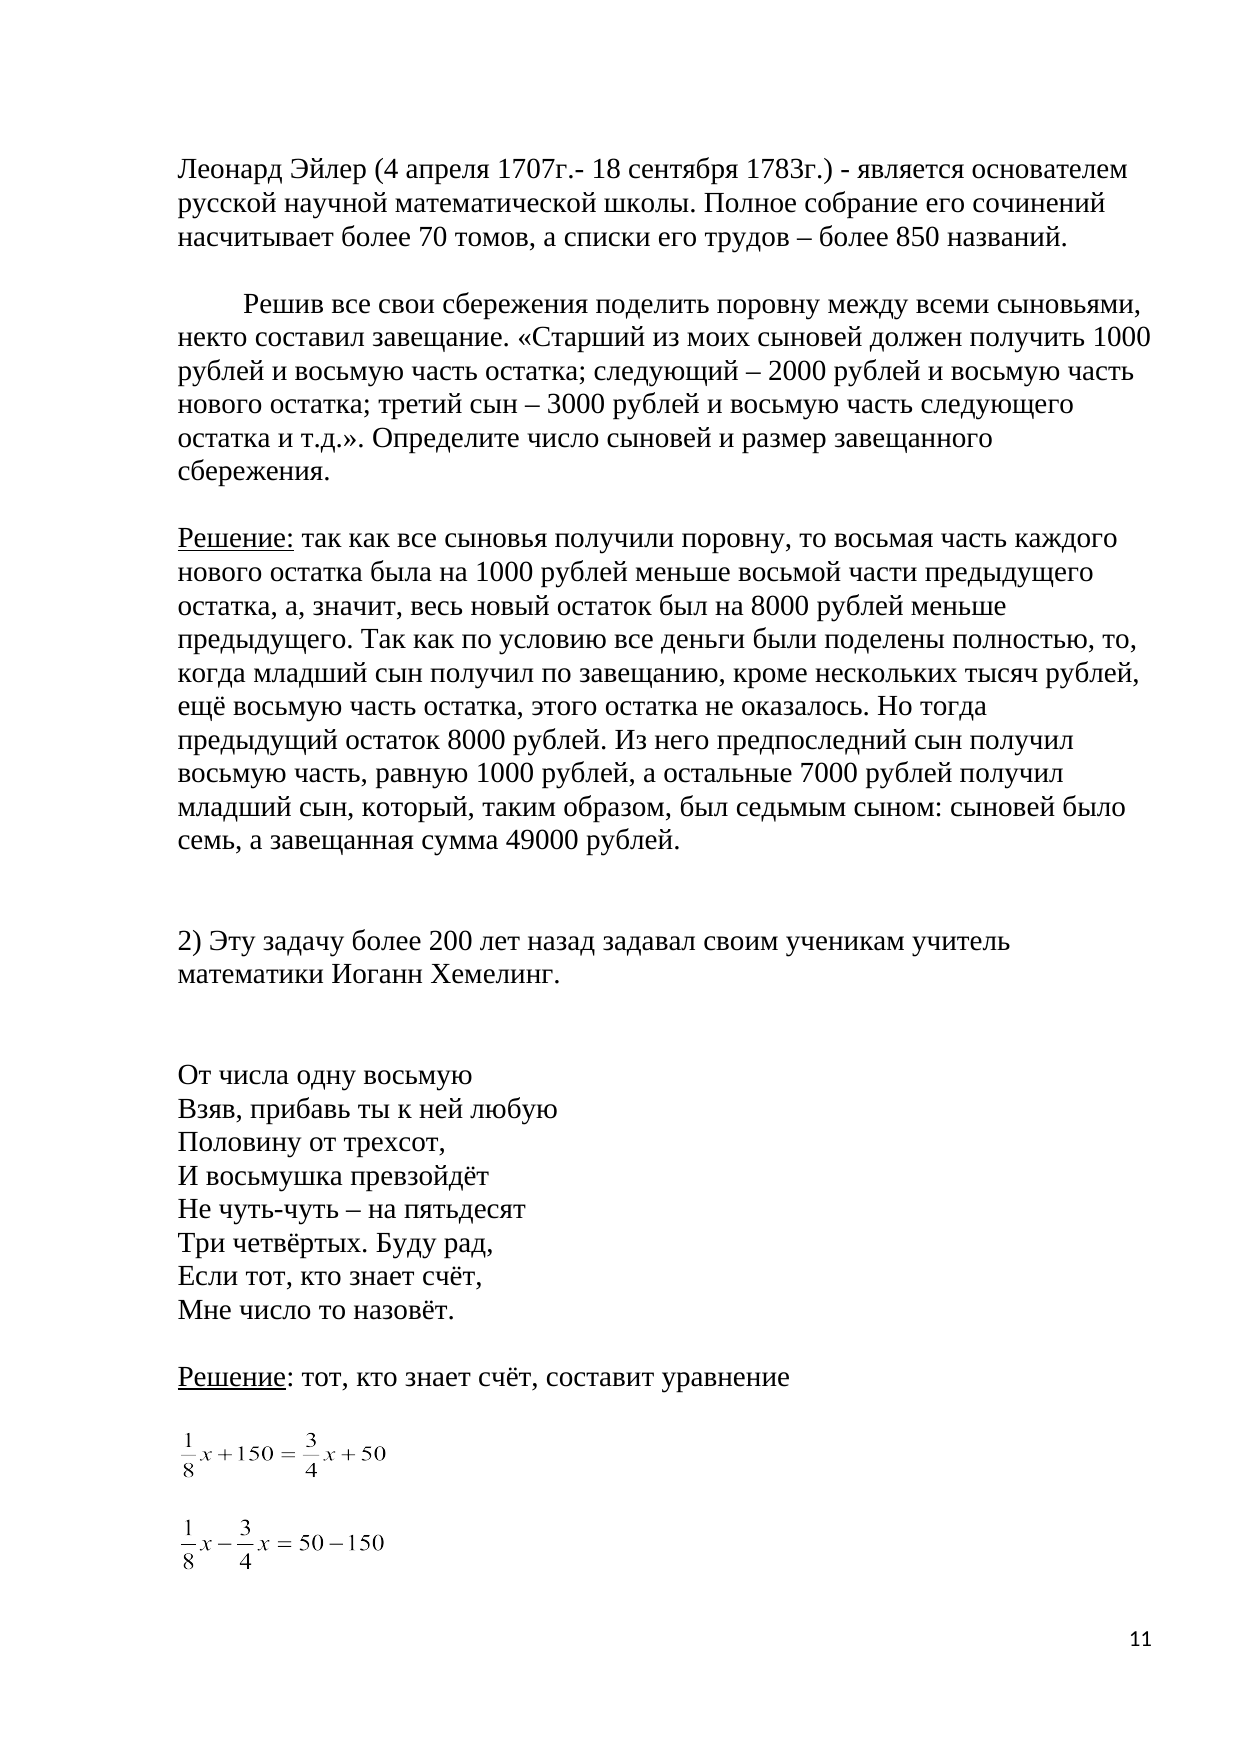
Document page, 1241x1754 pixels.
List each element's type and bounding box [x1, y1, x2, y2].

text [177, 118, 1152, 1573]
picture [177, 1426, 390, 1574]
